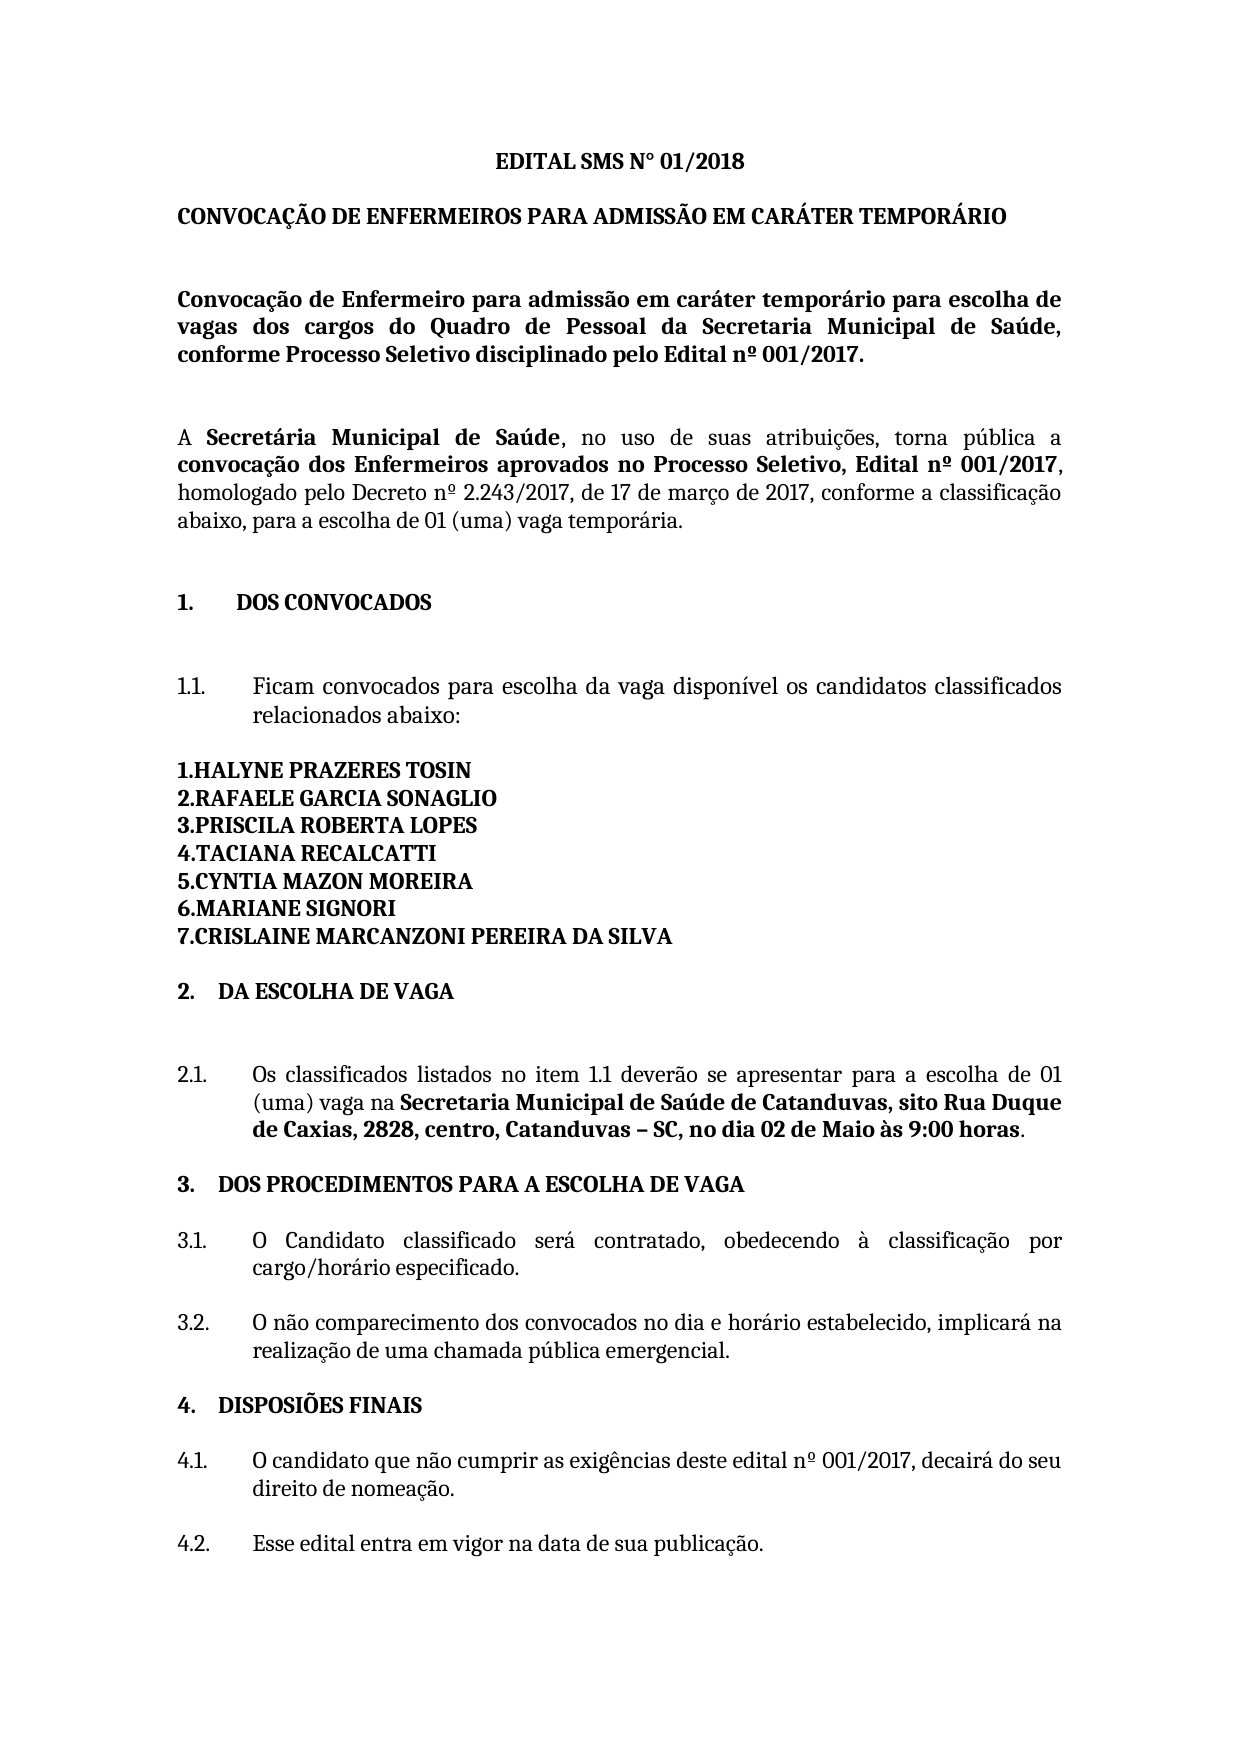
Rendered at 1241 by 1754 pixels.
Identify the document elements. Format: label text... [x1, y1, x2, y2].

list Os classificados listados no item 1.1 deverão se apresentar para a escolha de 01 (uma) vaga na Secretaria Municipal de Saúde de Catanduvas, sito Rua Duque de Caxias, 2828, centro, Catanduvas – SC, no dia 02 de Maio às 9:00 horas. [177, 1061, 1063, 1144]
text 5.CYNTIA MAZON MOREIRA [177, 868, 1063, 895]
list Esse edital entra em vigor na data de sua publicação. [177, 1530, 1063, 1558]
list O candidato que não cumprir as exigências deste edital nº 001/2017, decairá do seu direito de nomeação. [177, 1447, 1063, 1502]
text Convocação de Enfermeiro para admissão em caráter temporário para escolha de vagas dos cargos do Quadro de Pessoal da Secretaria Municipal de Saúde, conforme Processo Seletivo disciplinado pelo Edital nº 001/2017. [177, 286, 1063, 368]
text 2.RAFAELE GARCIA SONAGLIO [177, 785, 1063, 812]
text 4.TACIANA RECALCATTI [177, 840, 1063, 868]
list DOS CONVOCADOS [177, 589, 1063, 617]
list O Candidato classificado será contratado, obedecendo à classificação por cargo/horário especificado. [177, 1226, 1063, 1282]
text EDITAL SMS N° 01/2018 [177, 148, 1063, 175]
list DA ESCOLHA DE VAGA [177, 978, 1063, 1006]
text 1.HALYNE PRAZERES TOSIN [177, 757, 1063, 785]
text A Secretária Municipal de Saúde, no uso de suas atribuições, torna pública a convocação dos Enfermeiros aprovados no Processo Seletivo, Edital nº 001/2017, homologado pelo Decreto nº 2.243/2017, de 17 de março de 2017, conforme a classificação abaixo, para a escolha de 01 (uma) vaga temporária. [177, 424, 1063, 534]
text 3.PRISCILA ROBERTA LOPES [177, 812, 1063, 840]
list DOS PROCEDIMENTOS PARA A ESCOLHA DE VAGA [177, 1171, 1063, 1199]
text CONVOCAÇÃO DE ENFERMEIROS PARA ADMISSÃO EM CARÁTER TEMPORÁRIO [177, 203, 1063, 230]
list O não comparecimento dos convocados no dia e horário estabelecido, implicará na realização de uma chamada pública emergencial. [177, 1309, 1063, 1364]
list DISPOSIÕES FINAIS [177, 1392, 1063, 1420]
text 7.CRISLAINE MARCANZONI PEREIRA DA SILVA [177, 923, 1063, 950]
text 6.MARIANE SIGNORI [177, 895, 1063, 923]
list Ficam convocados para escolha da vaga disponível os candidatos classificados relacionados abaixo: [177, 672, 1063, 729]
